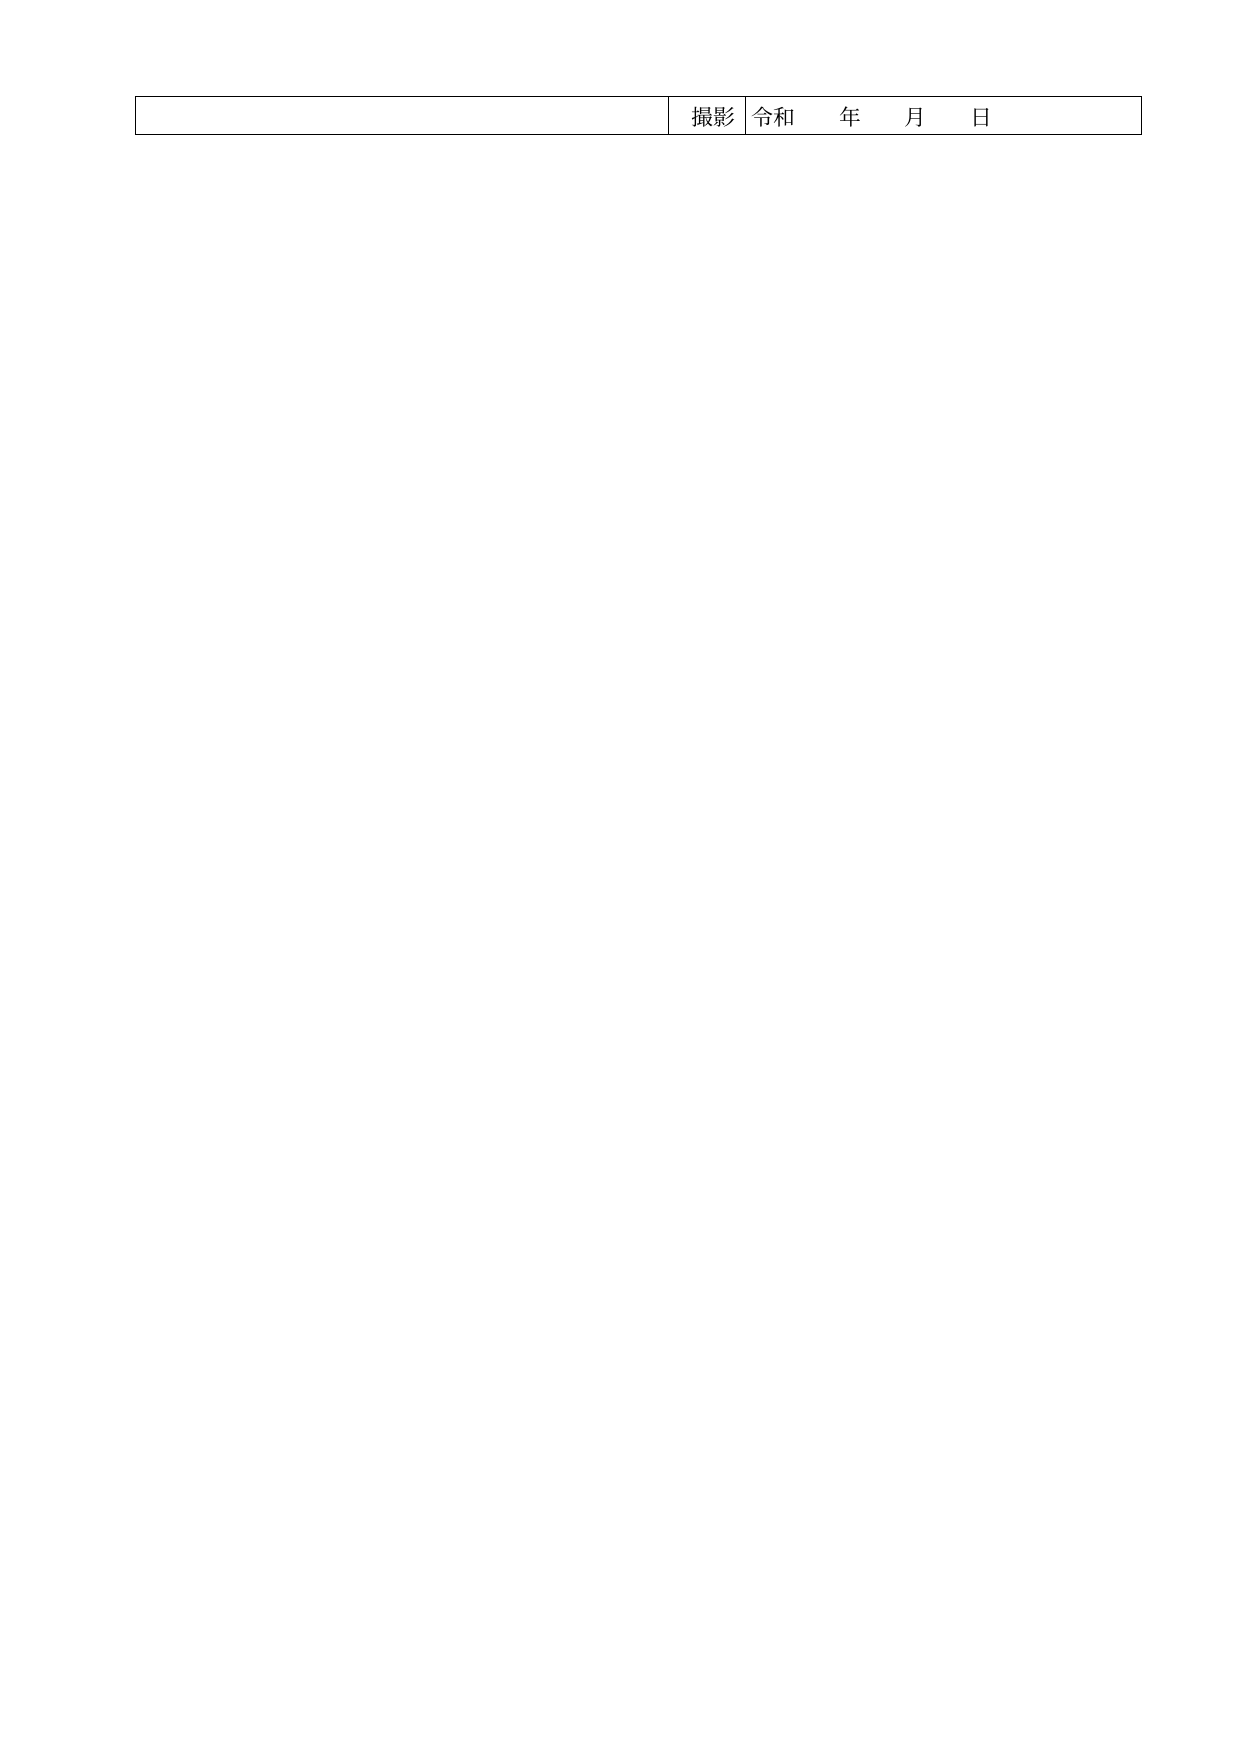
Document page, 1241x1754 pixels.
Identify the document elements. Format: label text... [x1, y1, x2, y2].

table_cell 撮影 [669, 97, 745, 134]
table_cell 令和 年 月 日 [746, 97, 1141, 134]
table_cell [136, 97, 668, 134]
